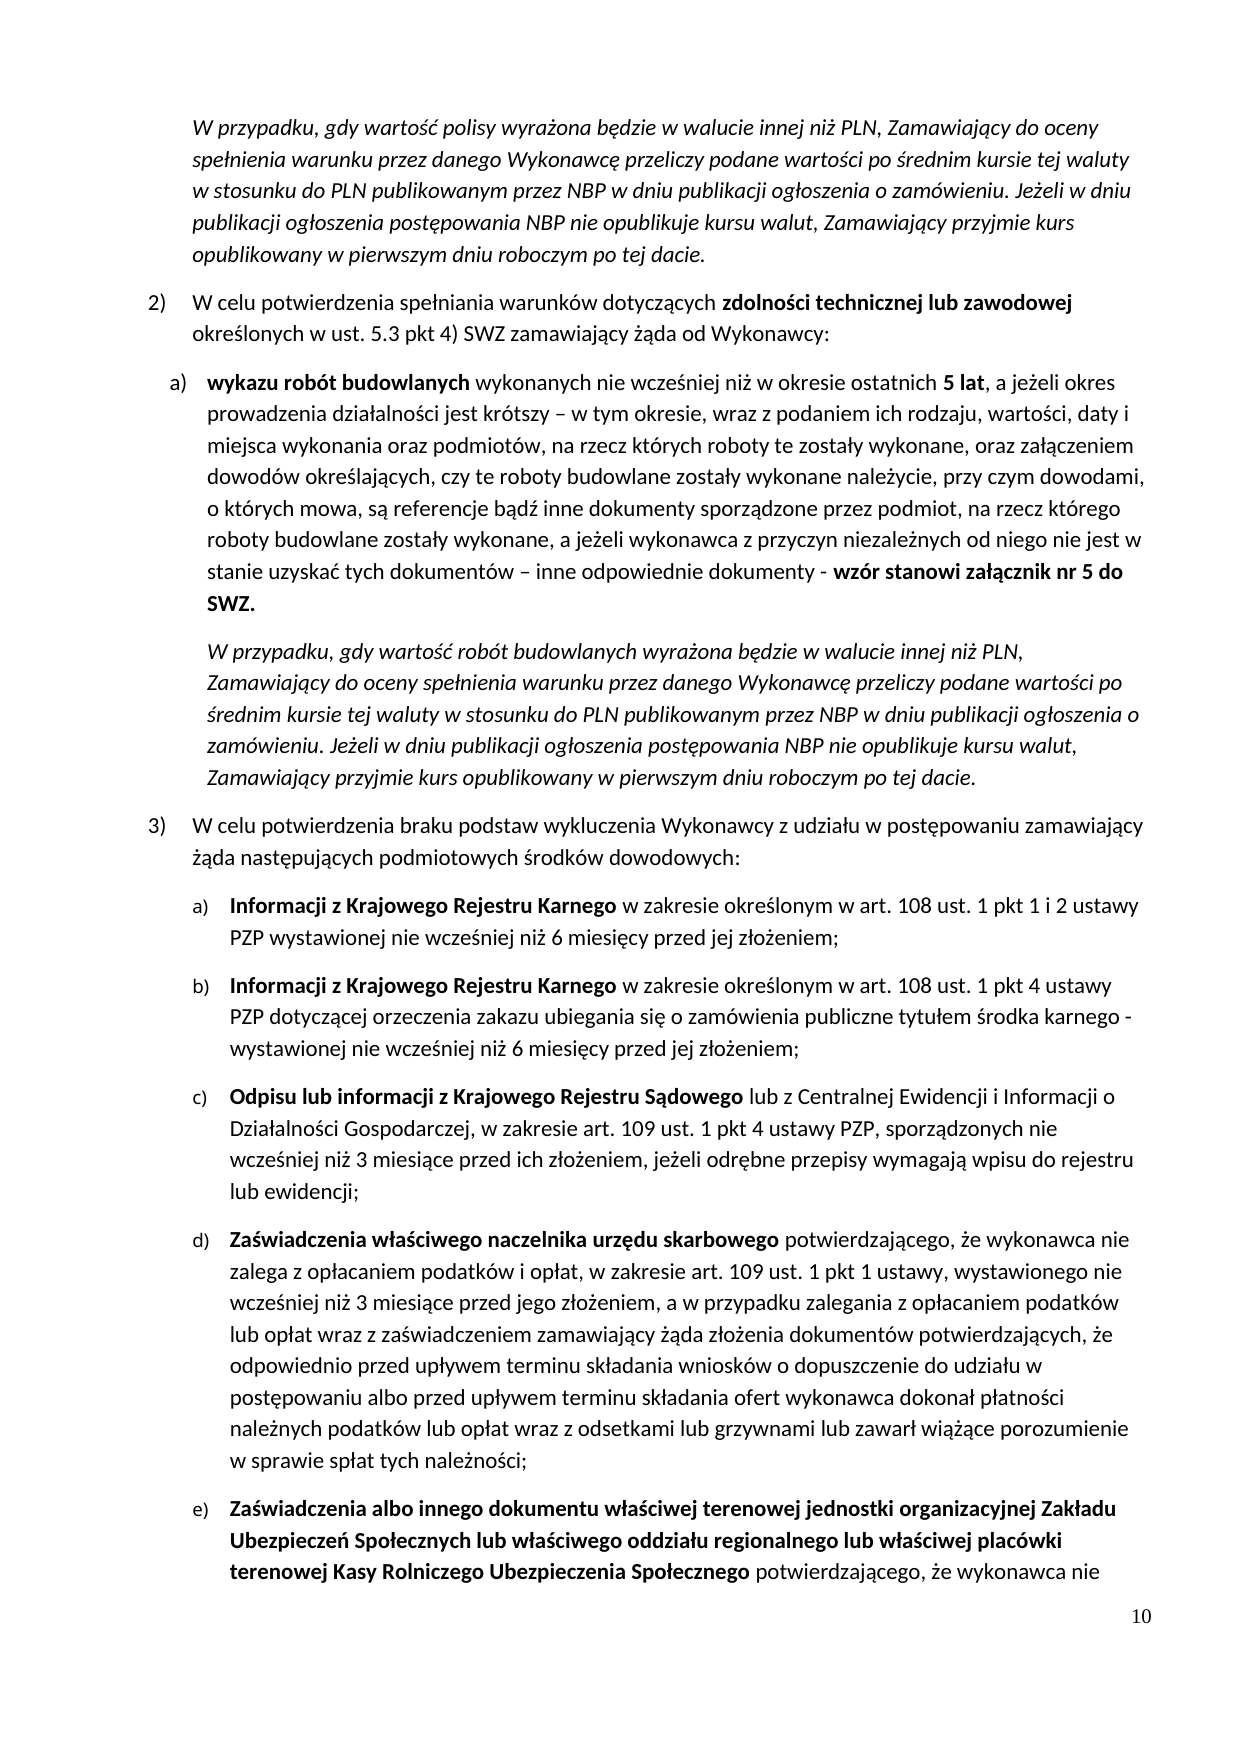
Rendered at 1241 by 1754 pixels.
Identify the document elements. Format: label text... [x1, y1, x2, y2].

list W celu potwierdzenia spełniania warunków dotyczących zdolności technicznej lub zawodowej określonych w ust. 5.3 pkt 4) SWZ zamawiający żąda od Wykonawcy: [148, 288, 1152, 347]
list Informacji z Krajowego Rejestru Karnego w zakresie określonym w art. 108 ust. 1 pkt 4 ustawy PZP dotyczącej orzeczenia zakazu ubiegania się o zamówienia publiczne tytułem środka karnego - wystawionej nie wcześniej niż 6 miesięcy przed jej złożeniem; [192, 971, 1152, 1062]
list wykazu robót budowlanych wykonanych nie wcześniej niż w okresie ostatnich 5 lat, a jeżeli okres prowadzenia działalności jest krótszy – w tym okresie, wraz z podaniem ich rodzaju, wartości, daty i miejsca wykonania oraz podmiotów, na rzecz których roboty te zostały wykonane, oraz załączeniem dowodów określających, czy te roboty budowlane zostały wykonane należycie, przy czym dowodami, o których mowa, są referencje bądź inne dokumenty sporządzone przez podmiot, na rzecz którego roboty budowlane zostały wykonane, a jeżeli wykonawca z przyczyn niezależnych od niego nie jest w stanie uzyskać tych dokumentów – inne odpowiednie dokumenty - wzór stanowi załącznik nr 5 do SWZ. [169, 368, 1152, 617]
list W celu potwierdzenia braku podstaw wykluczenia Wykonawcy z udziału w postępowaniu zamawiający żąda następujących podmiotowych środków dowodowych: [148, 811, 1152, 871]
list Odpisu lub informacji z Krajowego Rejestru Sądowego lub z Centralnej Ewidencji i Informacji o Działalności Gospodarczej, w zakresie art. 109 ust. 1 pkt 4 ustawy PZP, sporządzonych nie wcześniej niż 3 miesiące przed ich złożeniem, jeżeli odrębne przepisy wymagają wpisu do rejestru lub ewidencji; [192, 1082, 1152, 1205]
list W przypadku, gdy wartość robót budowlanych wyrażona będzie w walucie innej niż PLN, Zamawiający do oceny spełnienia warunku przez danego Wykonawcę przeliczy podane wartości po średnim kursie tej waluty w stosunku do PLN publikowanym przez NBP w dniu publikacji ogłoszenia o zamówieniu. Jeżeli w dniu publikacji ogłoszenia postępowania NBP nie opublikuje kursu walut, Zamawiający przyjmie kurs opublikowany w pierwszym dniu roboczym po tej dacie. [207, 637, 1152, 791]
list Zaświadczenia właściwego naczelnika urzędu skarbowego potwierdzającego, że wykonawca nie zalega z opłacaniem podatków i opłat, w zakresie art. 109 ust. 1 pkt 1 ustawy, wystawionego nie wcześniej niż 3 miesiące przed jego złożeniem, a w przypadku zalegania z opłacaniem podatków lub opłat wraz z zaświadczeniem zamawiający żąda złożenia dokumentów potwierdzających, że odpowiednio przed upływem terminu składania wniosków o dopuszczenie do udziału w postępowaniu albo przed upływem terminu składania ofert wykonawca dokonał płatności należnych podatków lub opłat wraz z odsetkami lub grzywnami lub zawarł wiążące porozumienie w sprawie spłat tych należności; [192, 1225, 1152, 1474]
list W przypadku, gdy wartość polisy wyrażona będzie w walucie innej niż PLN, Zamawiający do oceny spełnienia warunku przez danego Wykonawcę przeliczy podane wartości po średnim kursie tej waluty w stosunku do PLN publikowanym przez NBP w dniu publikacji ogłoszenia o zamówieniu. Jeżeli w dniu publikacji ogłoszenia postępowania NBP nie opublikuje kursu walut, Zamawiający przyjmie kurs opublikowany w pierwszym dniu roboczym po tej dacie. [192, 113, 1152, 268]
list Informacji z Krajowego Rejestru Karnego w zakresie określonym w art. 108 ust. 1 pkt 1 i 2 ustawy PZP wystawionej nie wcześniej niż 6 miesięcy przed jej złożeniem; [192, 891, 1152, 951]
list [192, 1494, 1152, 1586]
